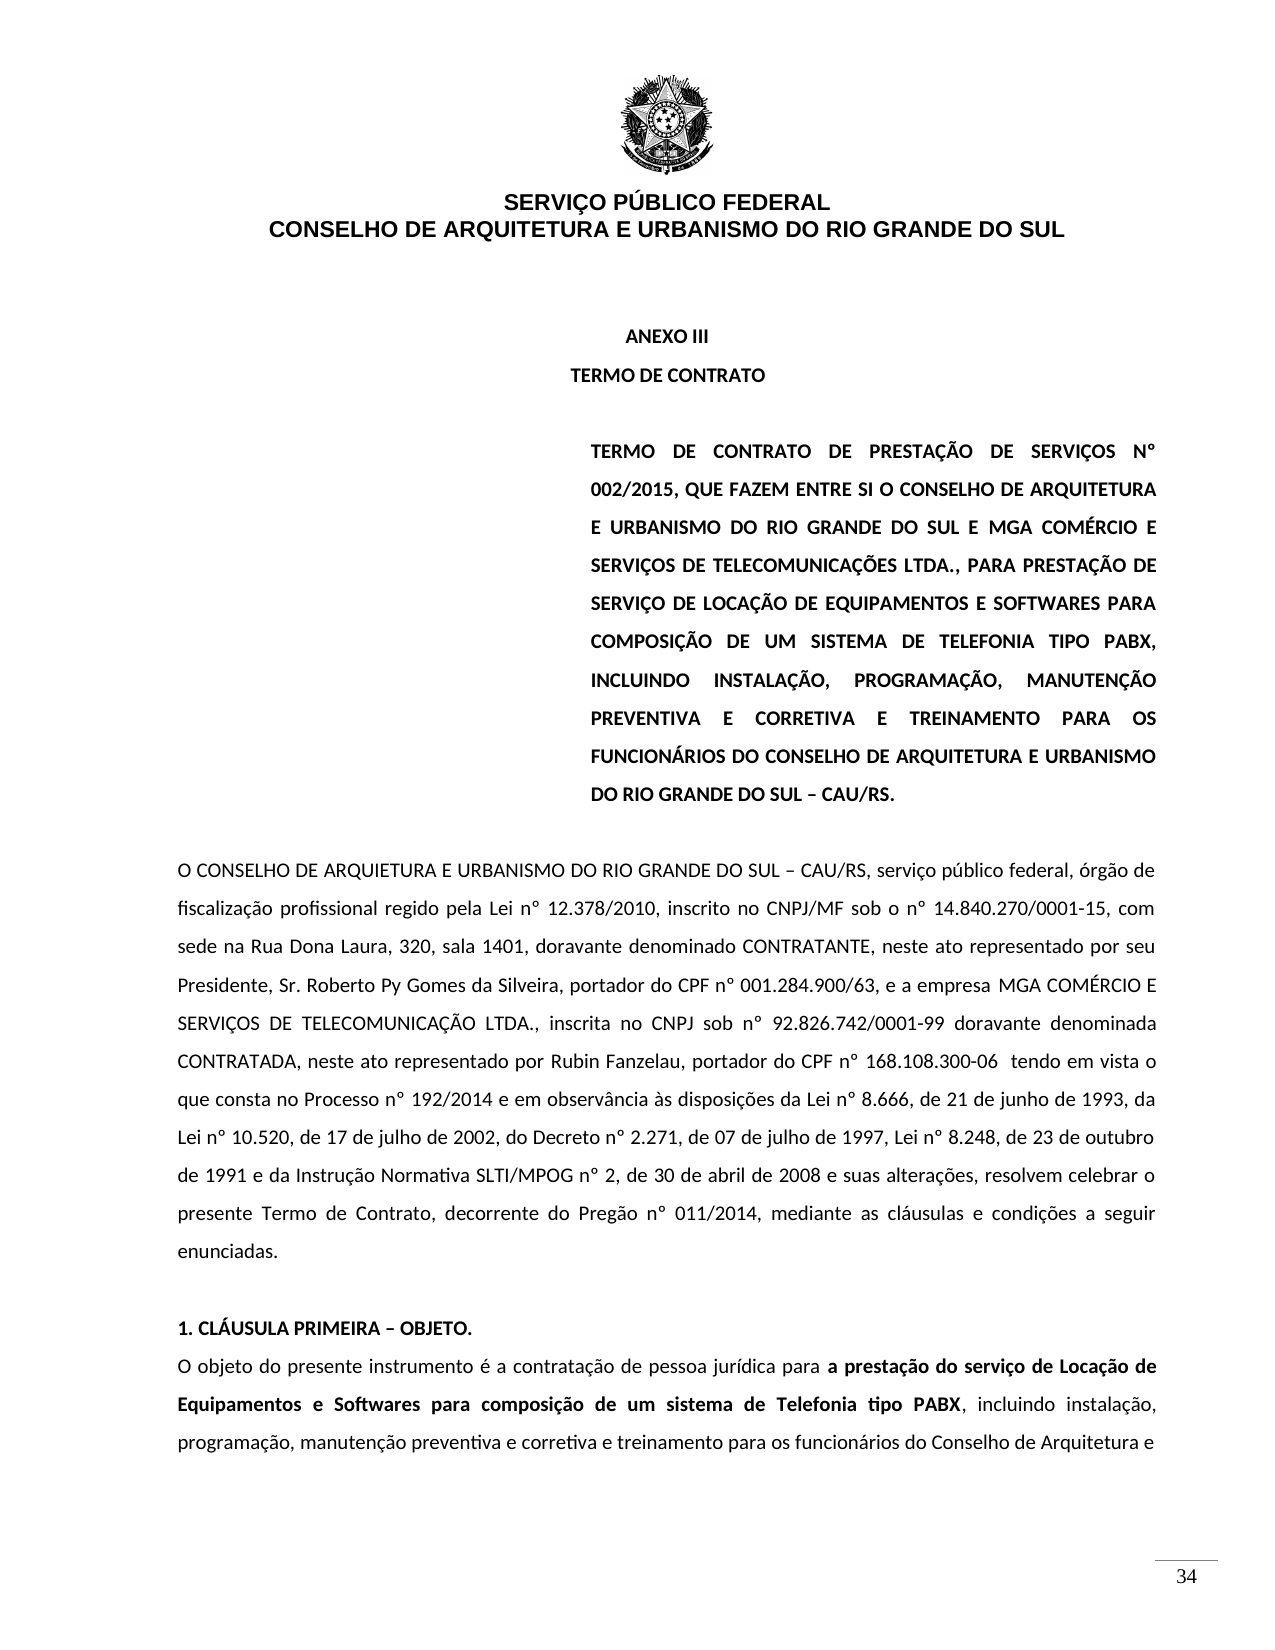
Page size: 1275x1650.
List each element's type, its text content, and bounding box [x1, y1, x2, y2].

list CLÁUSULA PRIMEIRA – OBJETO. [177, 1315, 1157, 1340]
text ANEXO III [177, 324, 1157, 349]
picture [620, 75, 714, 175]
text TERMO DE CONTRATO [177, 362, 1159, 387]
text TERMO DE CONTRATO DE PRESTAÇÃO DE SERVIÇOS Nº 002/2015, QUE FAZEM ENTRE SI O CONSELHO DE ARQUITETURA E URBANISMO DO RIO GRANDE DO SUL E MGA COMÉRCIO E SERVIÇOS DE TELECOMUNICAÇÕES LTDA., PARA PRESTAÇÃO DE SERVIÇO DE LOCAÇÃO DE EQUIPAMENTOS E SOFTWARES PARA COMPOSIÇÃO DE UM SISTEMA DE TELEFONIA TIPO PABX, INCLUINDO INSTALAÇÃO, PROGRAMAÇÃO, MANUTENÇÃO PREVENTIVA E CORRETIVA E TREINAMENTO PARA OS FUNCIONÁRIOS DO CONSELHO DE ARQUITETURA E URBANISMO DO RIO GRANDE DO SUL – CAU/RS. [591, 438, 1157, 807]
text O CONSELHO DE ARQUIETURA E URBANISMO DO RIO GRANDE DO SUL – CAU/RS, serviço público federal, órgão de fiscalização profissional regido pela Lei nº 12.378/2010, inscrito no CNPJ/MF sob o nº 14.840.270/0001-15, com sede na Rua Dona Laura, 320, sala 1401, doravante denominado CONTRATANTE, neste ato representado por seu Presidente, Sr. Roberto Py Gomes da Silveira, portador do CPF nº 001.284.900/63, e a empresa MGA COMÉRCIO E SERVIÇOS DE TELECOMUNICAÇÃO LTDA., inscrita no CNPJ sob nº 92.826.742/0001-99 doravante denominada CONTRATADA, neste ato representado por Rubin Fanzelau, portador do CPF nº 168.108.300-06 tendo em vista o que consta no Processo nº 192/2014 e em observância às disposições da Lei nº 8.666, de 21 de junho de 1993, da Lei nº 10.520, de 17 de julho de 2002, do Decreto nº 2.271, de 07 de julho de 1997, Lei nº 8.248, de 23 de outubro de 1991 e da Instrução Normativa SLTI/MPOG nº 2, de 30 de abril de 2008 e suas alterações, resolvem celebrar o presente Termo de Contrato, decorrente do Pregão nº 011/2014, mediante as cláusulas e condições a seguir enunciadas. [177, 857, 1157, 1264]
